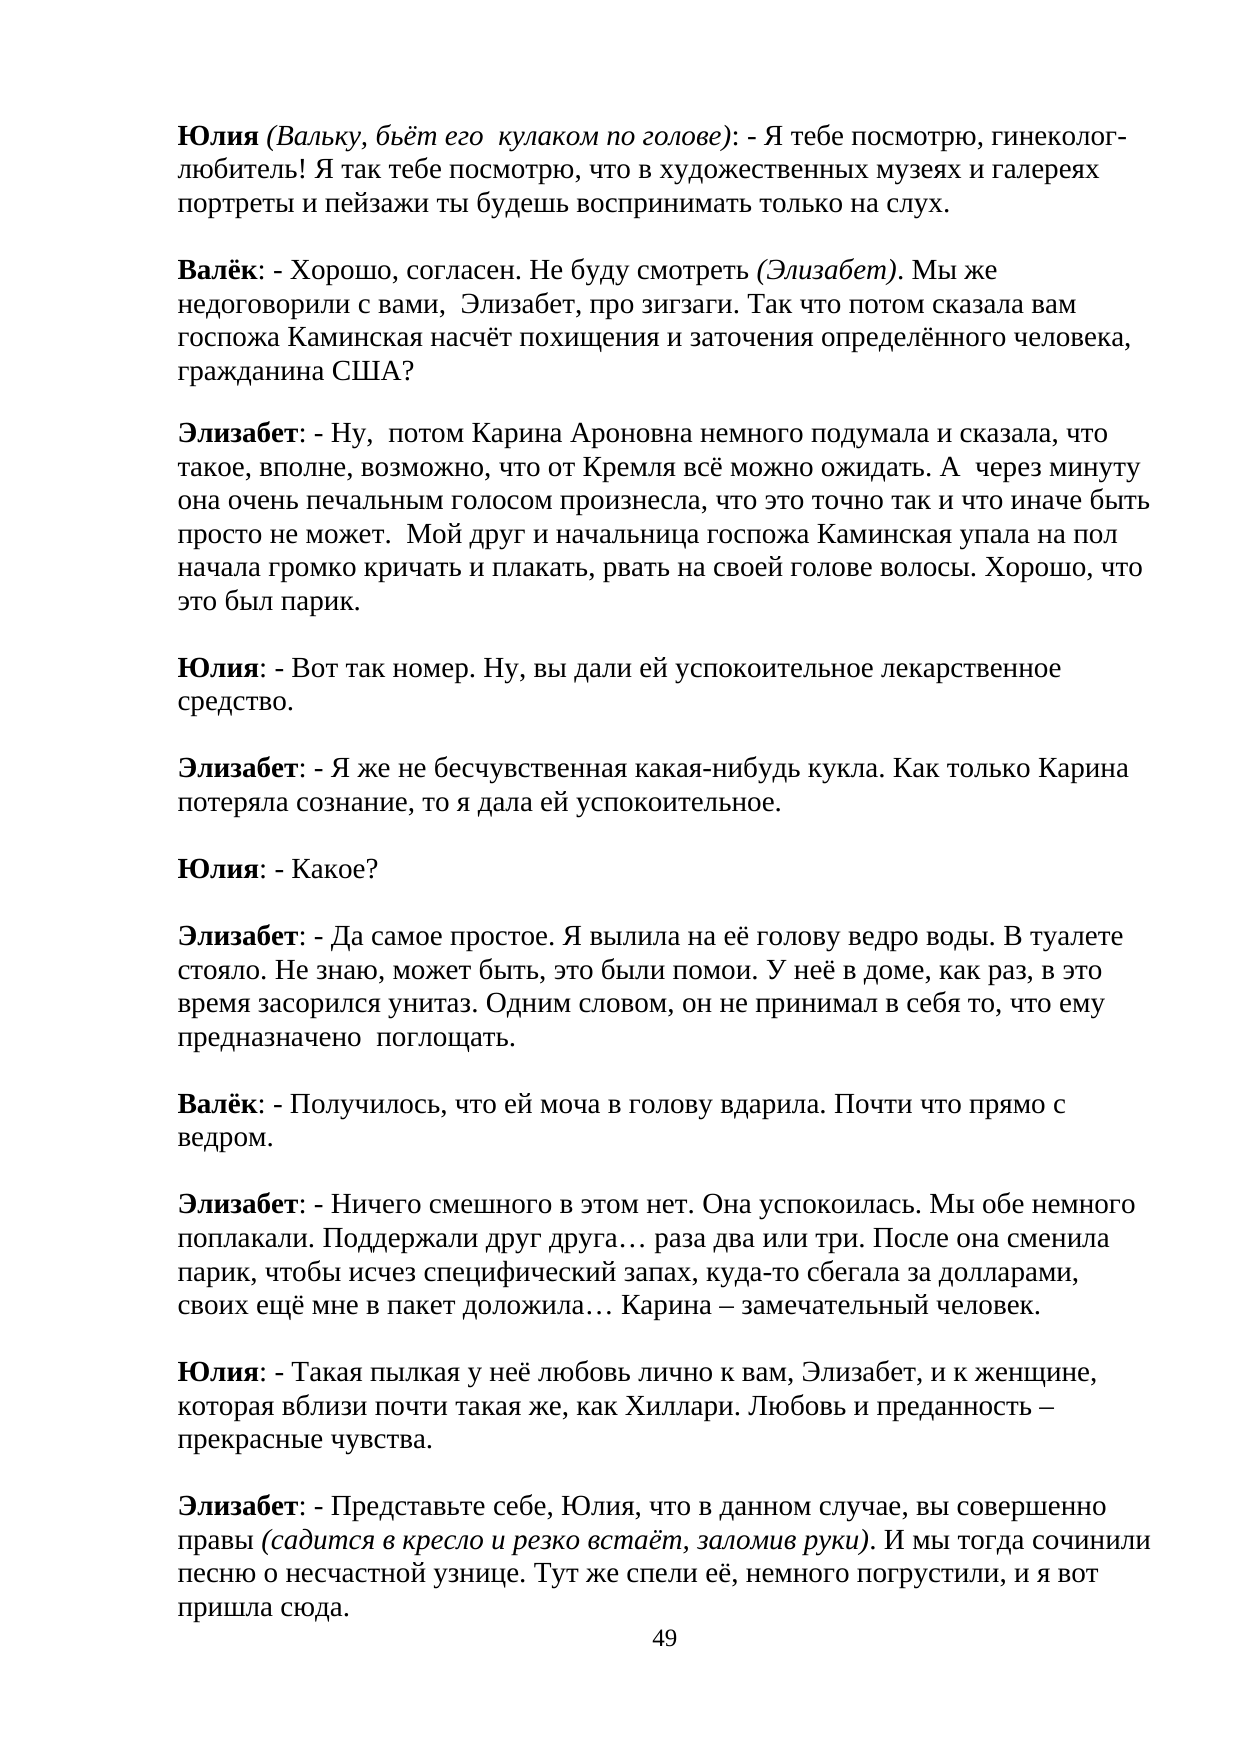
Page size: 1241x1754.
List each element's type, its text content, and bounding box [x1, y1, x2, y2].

text Валёк: - Хорошо, согласен. Не буду смотреть (Элизабет). Мы же недоговорили с вами, Элизабет, про зигзаги. Так что потом сказала вам госпожа Каминская насчёт похищения и заточения определённого человека, гражданина США? [177, 252, 1152, 386]
text Элизабет: - Да самое простое. Я вылила на её голову ведро воды. В туалете стояло. Не знаю, может быть, это были помои. У неё в доме, как раз, в это время засорился унитаз. Одним словом, он не принимал в себя то, что ему предназначено поглощать. [177, 918, 1152, 1052]
text Валёк: - Получилось, что ей моча в голову вдарила. Почти что прямо с ведром. [177, 1086, 1152, 1153]
text Юлия: - Вот так номер. Ну, вы дали ей успокоительное лекарственное средство. [177, 650, 1152, 717]
text Элизабет: - Я же не бесчувственная какая-нибудь кукла. Как только Карина потеряла сознание, то я дала ей успокоительное. [177, 751, 1152, 818]
text Юлия (Вальку, бьёт его кулаком по голове): - Я тебе посмотрю, гинеколог-любитель! Я так тебе посмотрю, что в художественных музеях и галереях портреты и пейзажи ты будешь воспринимать только на слух. [177, 118, 1152, 219]
text Элизабет: - Ничего смешного в этом нет. Она успокоилась. Мы обе немного поплакали. Поддержали друг друга… раза два или три. После она сменила парик, чтобы исчез специфический запах, куда-то сбегала за долларами, своих ещё мне в пакет доложила… Карина – замечательный человек. [177, 1187, 1152, 1321]
text Элизабет: - Представьте себе, Юлия, что в данном случае, вы совершенно правы (садится в кресло и резко встаёт, заломив руки). И мы тогда сочинили песню о несчастной узнице. Тут же спели её, немного погрустили, и я вот пришла сюда. [177, 1488, 1152, 1623]
text Юлия: - Какое? [177, 851, 1152, 885]
text Элизабет: - Ну, потом Карина Ароновна немного подумала и сказала, что такое, вполне, возможно, что от Кремля всё можно ожидать. А через минуту она очень печальным голосом произнесла, что это точно так и что иначе быть просто не может. Мой друг и начальница госпожа Каминская упала на пол начала громко кричать и плакать, рвать на своей голове волосы. Хорошо, что это был парик. [177, 415, 1152, 616]
text Юлия: - Такая пылкая у неё любовь лично к вам, Элизабет, и к женщине, которая вблизи почти такая же, как Хиллари. Любовь и преданность – прекрасные чувства. [177, 1354, 1152, 1455]
